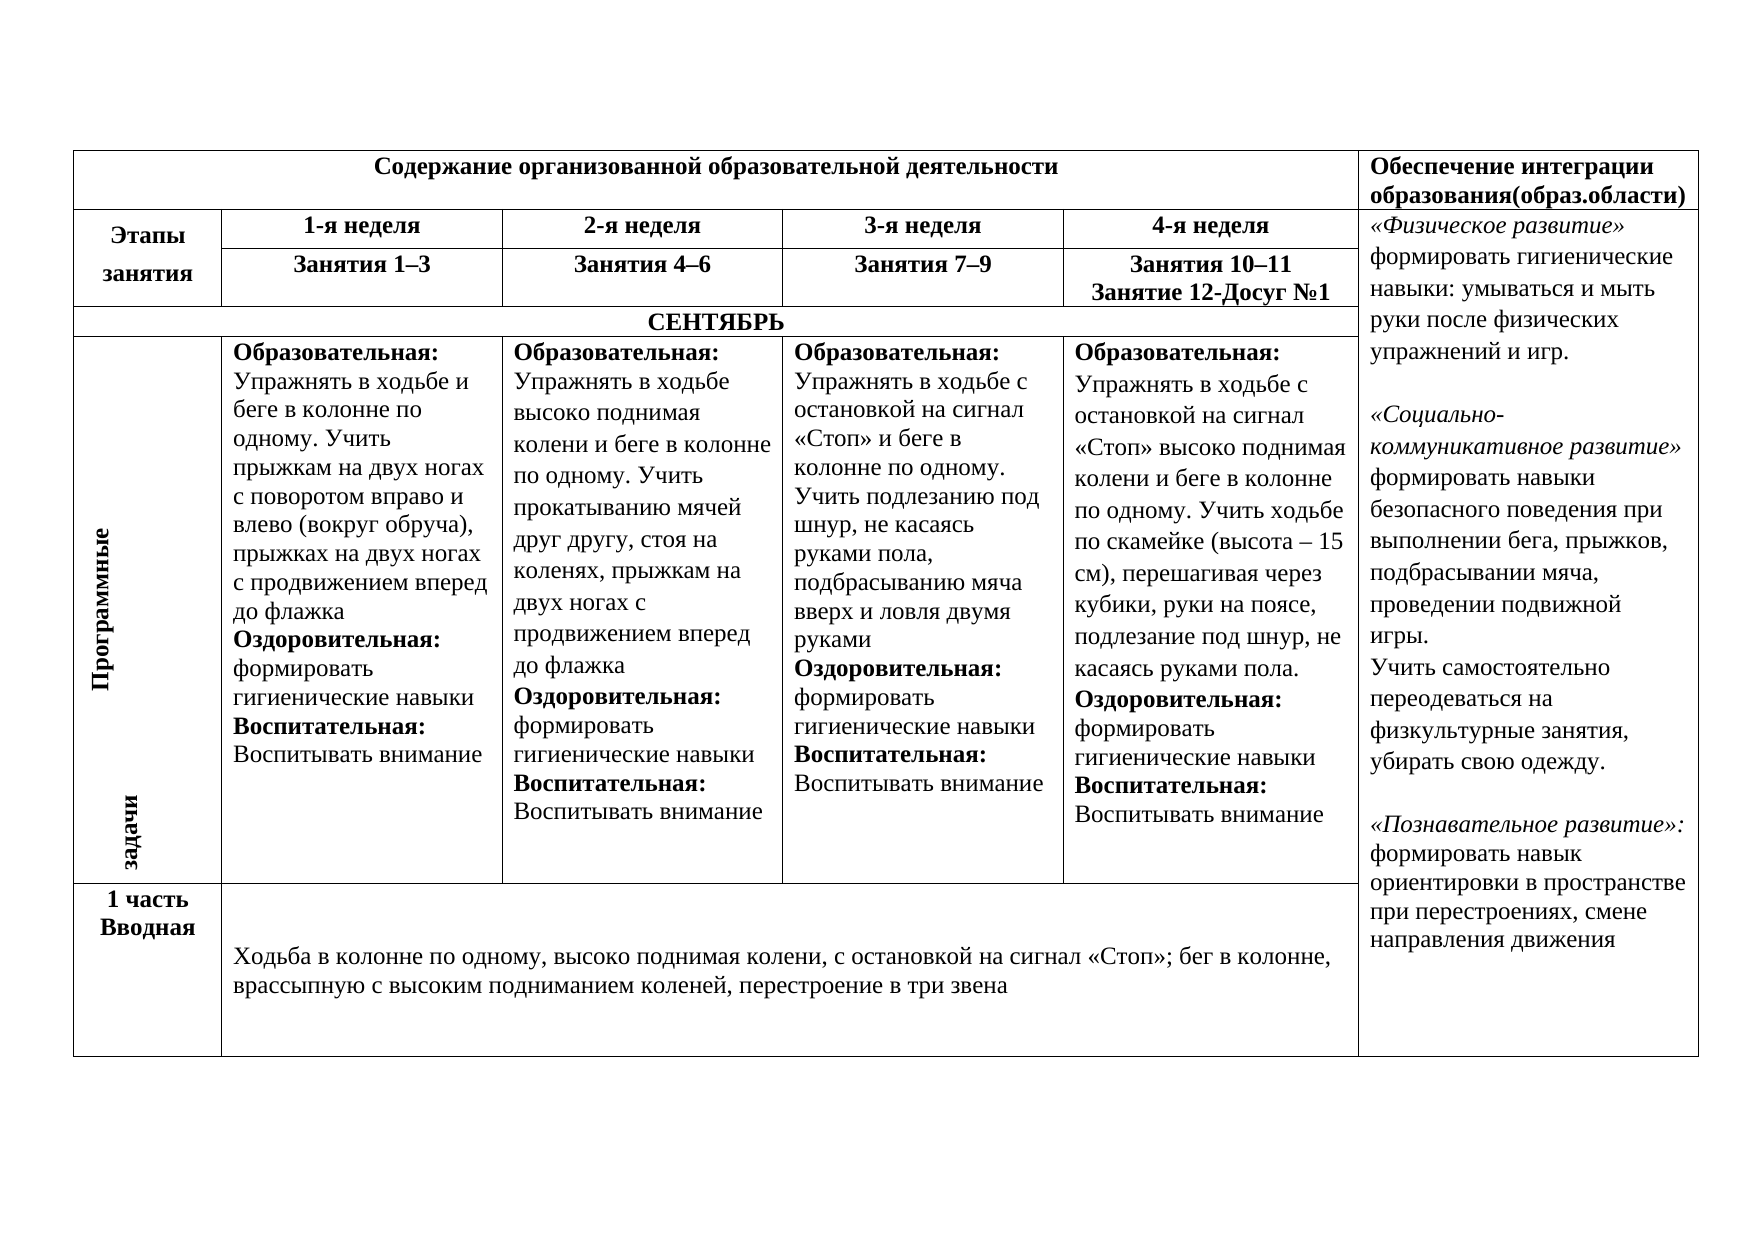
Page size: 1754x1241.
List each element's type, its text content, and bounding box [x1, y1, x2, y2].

table_cell Программные задачи [74, 337, 221, 883]
table_header Обеспечение интеграции образования(образ.области) [1359, 151, 1698, 209]
table_cell Занятия 1–3 [222, 249, 502, 306]
table_cell Занятия 4–6 [503, 249, 782, 306]
table_header Содержание организованной образовательной деятельности [74, 151, 1358, 209]
table_cell Образовательная: Упражнять в ходьбе и беге в колонне по одному. Учить прыжкам на двух ногах с поворотом вправо и влево (вокруг обруча), прыжках на двух ногах с продвижением вперед до флажка Оздоровительная: формировать гигиенические навыки Воспитательная: Воспитывать внимание [222, 337, 502, 883]
table_cell «Физическое развитие» формировать гигиенические навыки: умываться и мыть руки после физических упражнений и игр. «Социально-коммуникативное развитие» формировать навыки безопасного поведения при выполнении бега, прыжков, подбрасывании мяча, проведении подвижной игры. Учить самостоятельно переодеваться на физкультурные занятия, убирать свою одежду. «Познавательное развитие»: формировать навык ориентировки в пространстве при перестроениях, смене направления движения [1359, 210, 1698, 1056]
table_cell Ходьба в колонне по одному, высоко поднимая колени, с остановкой на сигнал «Стоп»; бег в колонне, врассыпную с высоким подниманием коленей, перестроение в три звена [222, 884, 1358, 1056]
table_cell 4-я неделя [1064, 210, 1358, 248]
table_cell 3-я неделя [783, 210, 1063, 248]
table_cell Образовательная: Упражнять в ходьбе с остановкой на сигнал «Стоп» и беге в колонне по одному. Учить подлезанию под шнур, не касаясь руками пола, подбрасыванию мяча вверх и ловля двумя руками Оздоровительная: формировать гигиенические навыки Воспитательная: Воспитывать внимание [783, 337, 1063, 883]
table_cell 1-я неделя [222, 210, 502, 248]
table_cell 1 часть Вводная [74, 884, 221, 1056]
table_cell 2-я неделя [503, 210, 782, 248]
table_cell Образовательная: Упражнять в ходьбе высоко поднимая колени и беге в колонне по одному. Учить прокатыванию мячей друг другу, стоя на коленях, прыжкам на двух ногах с продвижением вперед до флажка Оздоровительная: формировать гигиенические навыки Воспитательная: Воспитывать внимание [503, 337, 782, 883]
table_cell СЕНТЯБРЬ [74, 307, 1358, 336]
table_cell Образовательная: Упражнять в ходьбе с остановкой на сигнал «Стоп» высоко поднимая колени и беге в колонне по одному. Учить ходьбе по скамейке (высота – 15 см), перешагивая через кубики, руки на поясе, подлезание под шнур, не касаясь руками пола. Оздоровительная: формировать гигиенические навыки Воспитательная: Воспитывать внимание [1064, 337, 1358, 883]
table_cell Занятия 10–11 Занятие 12-Досуг №1 [1064, 249, 1358, 306]
table_cell Этапы занятия [74, 210, 221, 306]
table_cell Занятия 7–9 [783, 249, 1063, 306]
